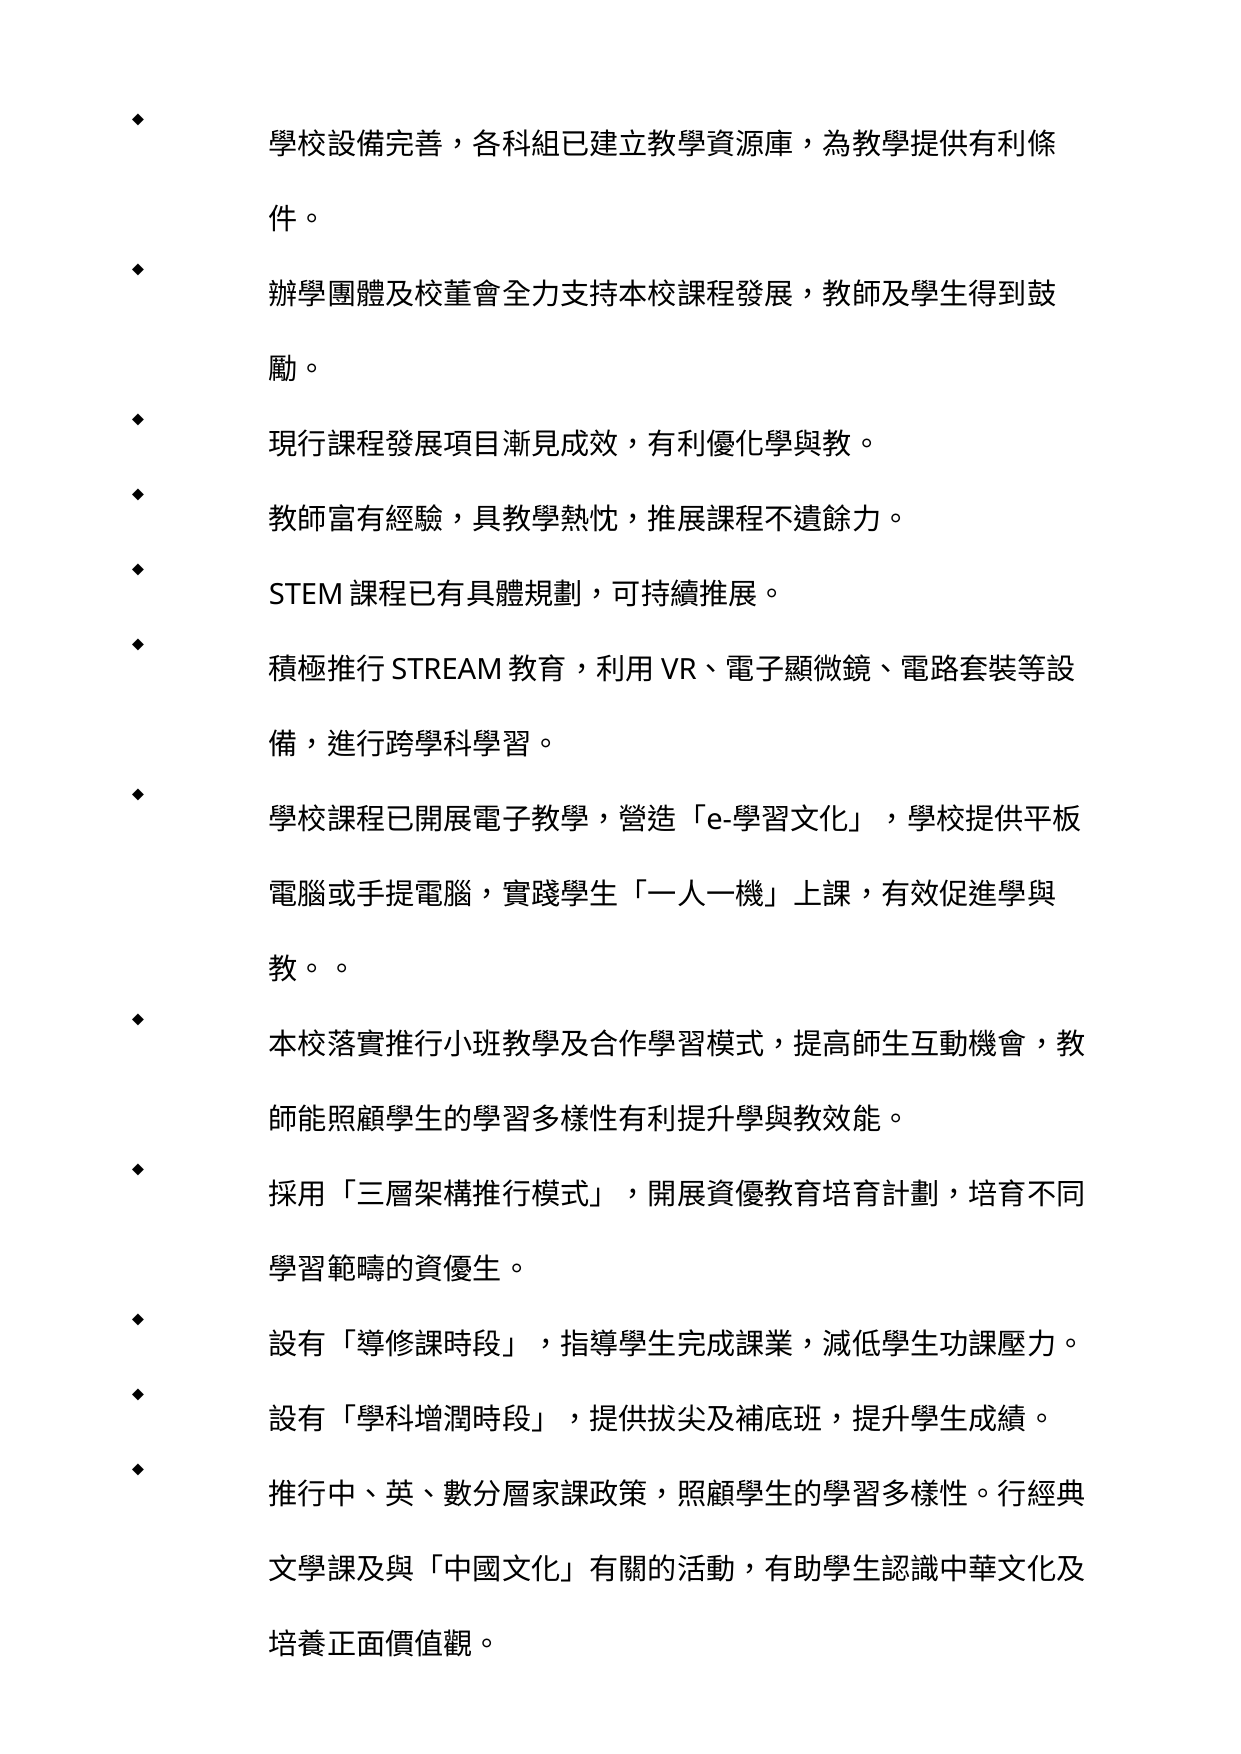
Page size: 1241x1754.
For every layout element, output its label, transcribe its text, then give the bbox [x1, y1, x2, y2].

table_cell 現行課程發展項目漸見成效，有利優化學與教。 [257, 404, 1122, 479]
table_cell 設有「學科增潤時段」，提供拔尖及補底班，提升學生成績。 [257, 1379, 1122, 1454]
table_cell [118, 404, 257, 479]
table_cell 辦學團體及校董會全力支持本校課程發展，教師及學生得到鼓勵。 [257, 254, 1122, 404]
table_cell [118, 1304, 257, 1379]
table_cell [118, 479, 257, 554]
table_cell 推行中、英、數分層家課政策，照顧學生的學習多樣性。行經典文學課及與「中國文化」有關的活動，有助學生認識中華文化及培養正面價值觀。 [257, 1454, 1122, 1679]
table_cell [118, 104, 257, 254]
table_cell [118, 1004, 257, 1154]
table_cell 教師富有經驗，具教學熱忱，推展課程不遺餘力。 [257, 479, 1122, 554]
table_cell [118, 629, 257, 779]
table_cell 學校設備完善，各科組已建立教學資源庫，為教學提供有利條件。 [257, 104, 1122, 254]
table_cell 學校課程已開展電子教學，營造「e-學習文化」，學校提供平板電腦或手提電腦，實踐學生「一人一機」上課，有效促進學與教。。 [257, 779, 1122, 1004]
table_cell 設有「導修課時段」，指導學生完成課業，減低學生功課壓力。 [257, 1304, 1122, 1379]
table_cell STEM課程已有具體規劃，可持續推展。 [257, 554, 1122, 629]
table_cell [118, 254, 257, 404]
table_cell [118, 1454, 257, 1679]
table_cell [118, 1379, 257, 1454]
table_cell [118, 1154, 257, 1304]
table_cell 積極推行STREAM教育，利用 VR、電子顯微鏡、電路套裝等設備，進行跨學科學習。 [257, 629, 1122, 779]
table_cell 本校落實推行小班教學及合作學習模式，提高師生互動機會，教師能照顧學生的學習多樣性有利提升學與教效能。 [257, 1004, 1122, 1154]
table_cell 採用「三層架構推行模式」，開展資優教育培育計劃，培育不同學習範疇的資優生。 [257, 1154, 1122, 1304]
table_cell [118, 779, 257, 1004]
table_cell [118, 554, 257, 629]
